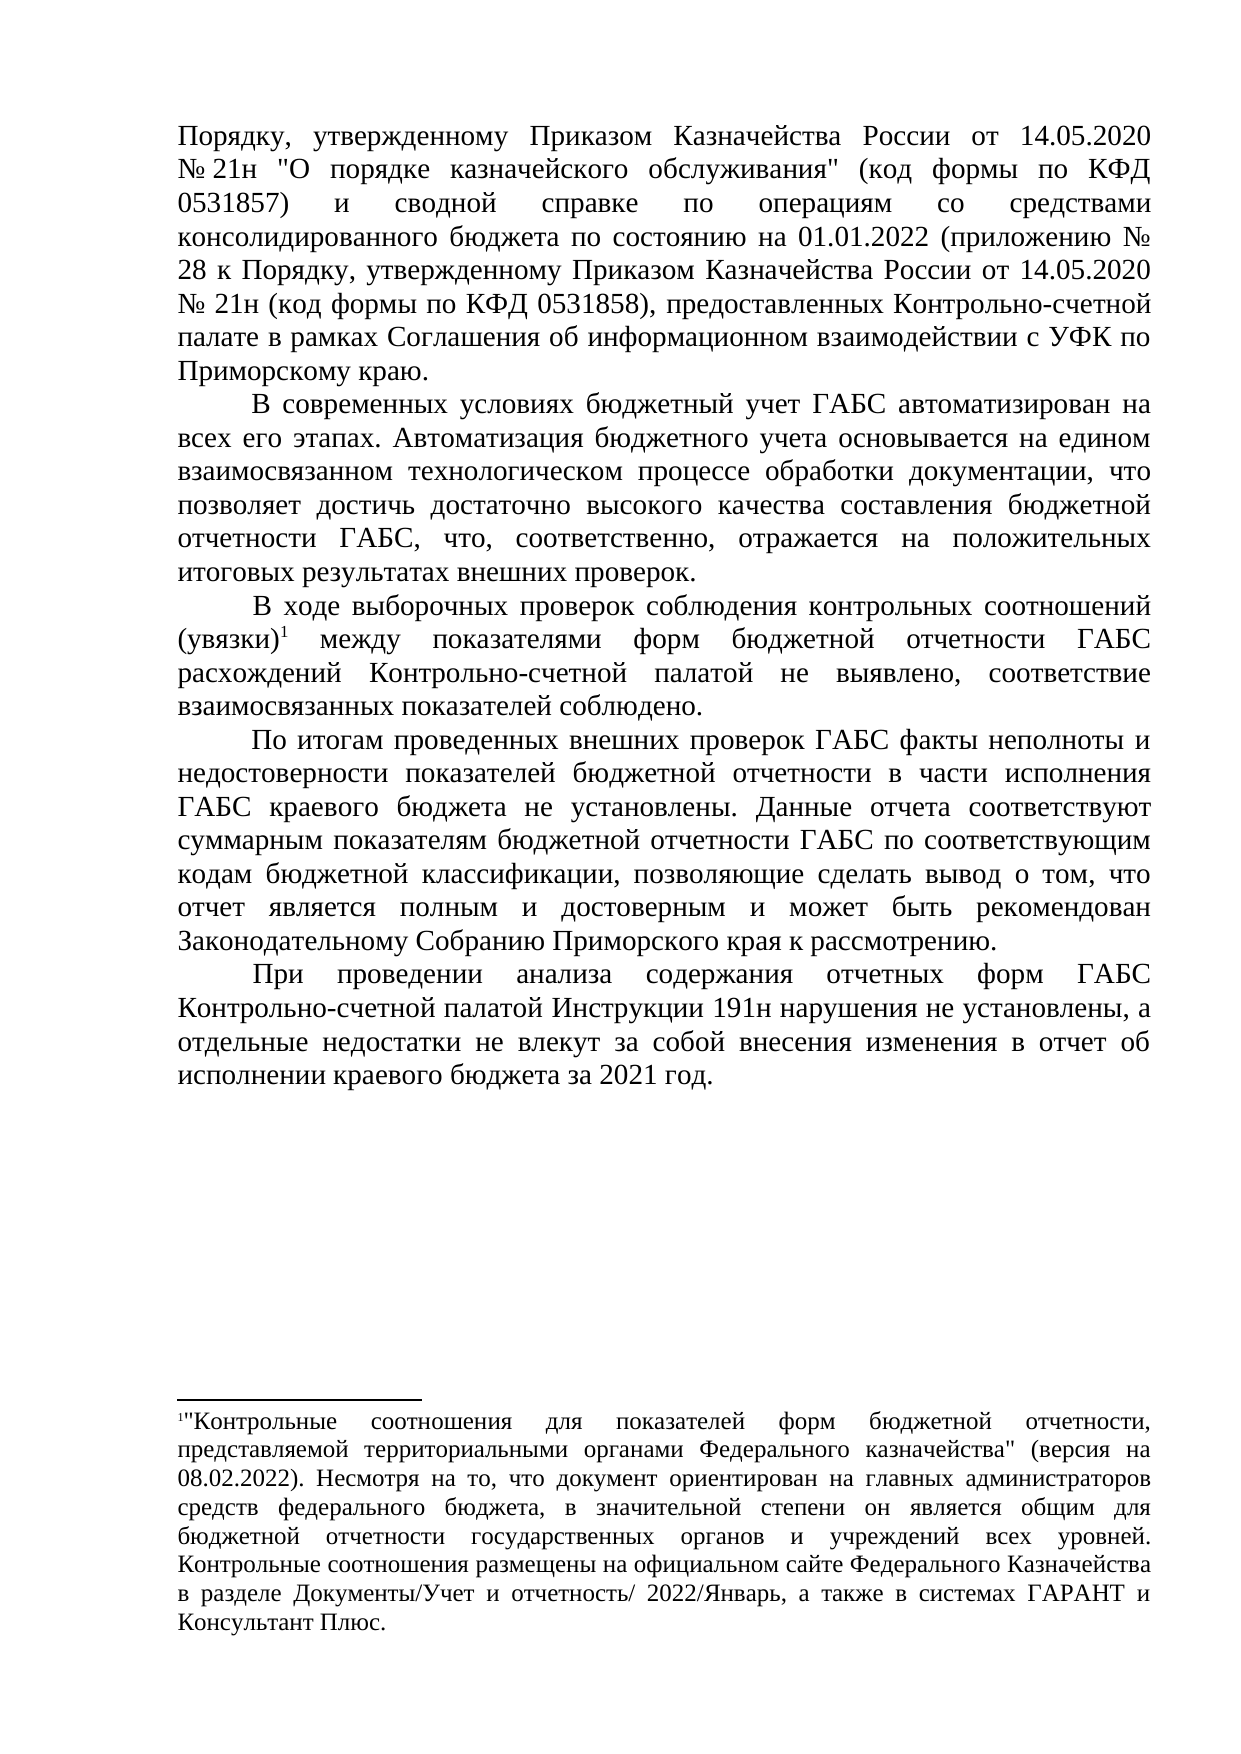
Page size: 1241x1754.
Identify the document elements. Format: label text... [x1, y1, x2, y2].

text В современных условиях бюджетный учет ГАБС автоматизирован на всех его этапах. Автоматизация бюджетного учета основывается на едином взаимосвязанном технологическом процессе обработки документации, что позволяет достичь достаточно высокого качества составления бюджетной отчетности ГАБС, что, соответственно, отражается на положительных итоговых результатах внешних проверок. [177, 386, 1152, 588]
text В ходе выборочных проверок соблюдения контрольных соотношений (увязки) между показателями форм бюджетной отчетности ГАБС расхождений Контрольно-счетной палатой не выявлено, соответствие взаимосвязанных показателей соблюдено. [177, 588, 1152, 722]
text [177, 118, 1152, 386]
text При проведении анализа содержания отчетных форм ГАБС Контрольно-счетной палатой Инструкции 191н нарушения не установлены, а отдельные недостатки не влекут за собой внесения изменения в отчет об исполнении краевого бюджета за 2021 год. [177, 957, 1152, 1091]
text По итогам проведенных внешних проверок ГАБС факты неполноты и недостоверности показателей бюджетной отчетности в части исполнения ГАБС краевого бюджета не установлены. Данные отчета соответствуют суммарным показателям бюджетной отчетности ГАБС по соответствующим кодам бюджетной классификации, позволяющие сделать вывод о том, что отчет является полным и достоверным и может быть рекомендован Законодательному Собранию Приморского края к рассмотрению. [177, 722, 1152, 957]
